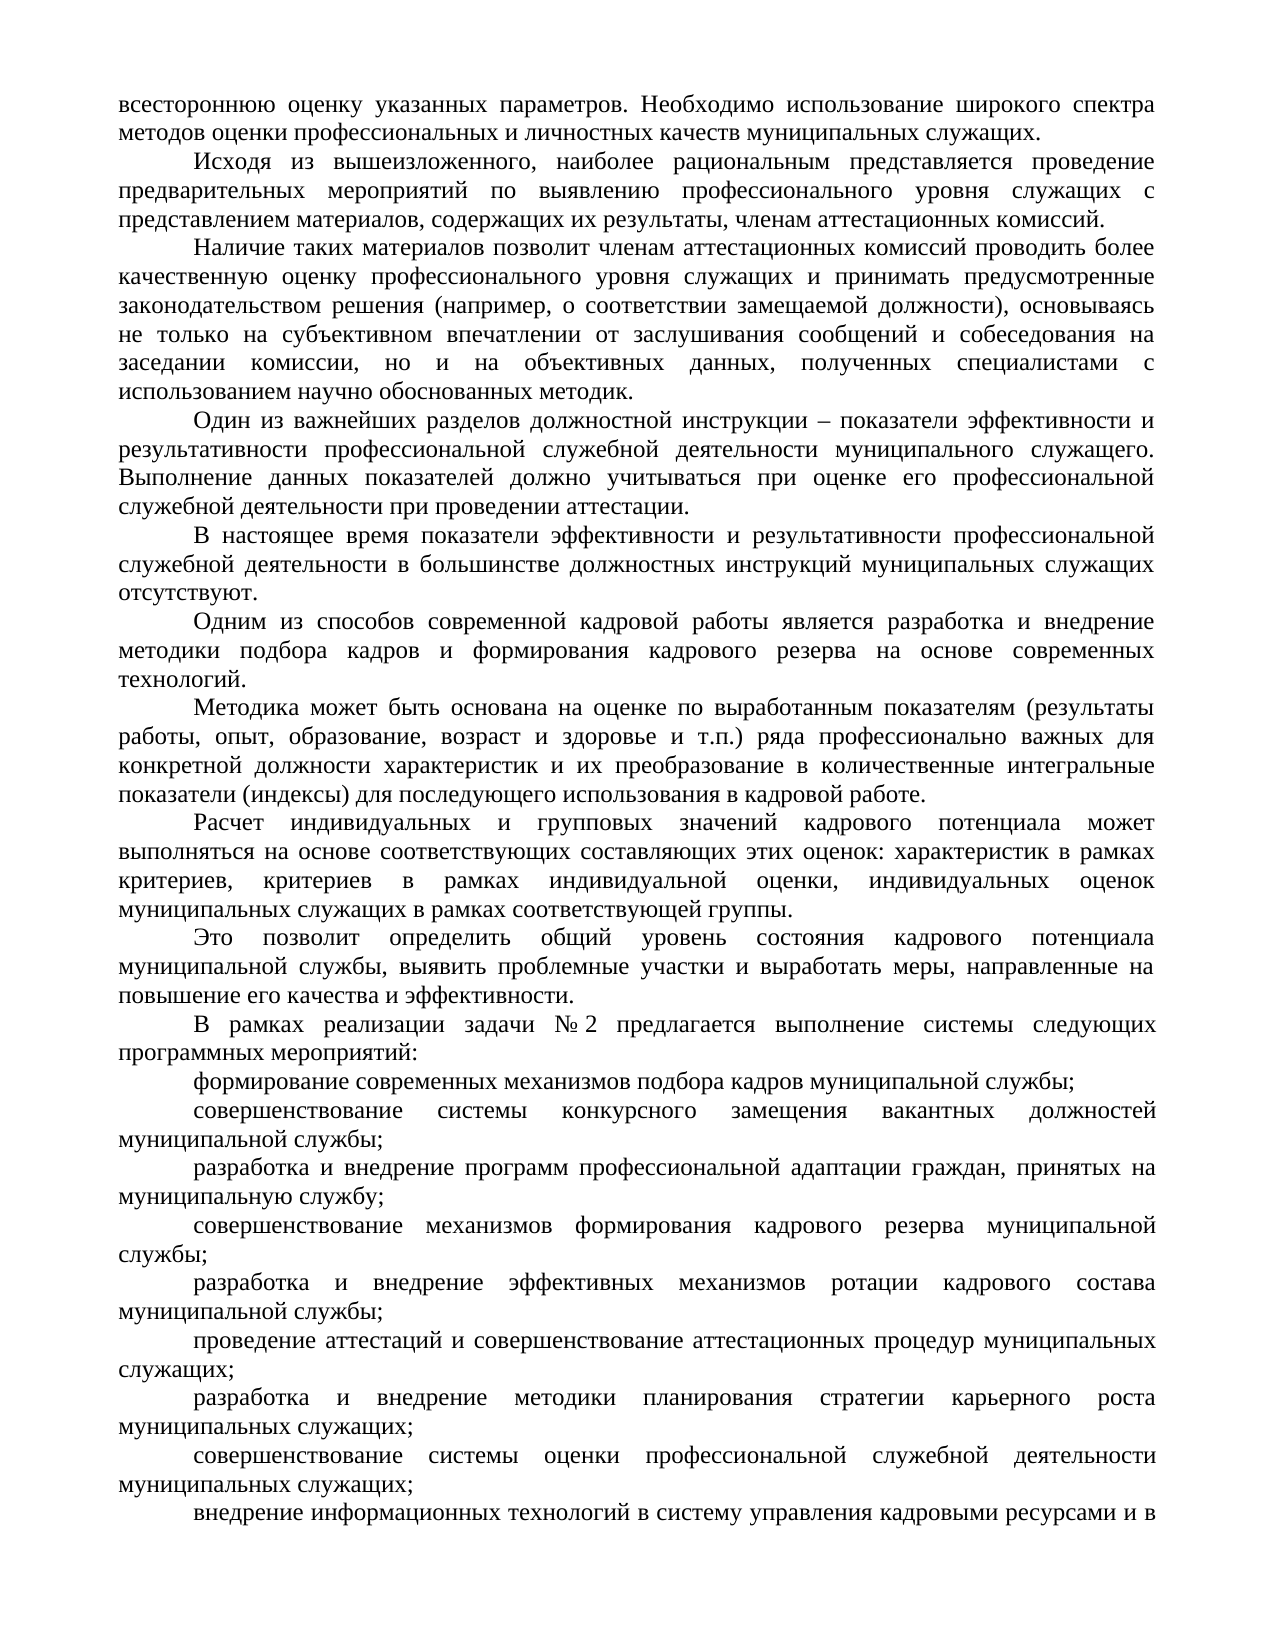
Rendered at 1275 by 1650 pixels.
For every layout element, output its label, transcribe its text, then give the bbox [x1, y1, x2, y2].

text Методика может быть основана на оценке по выработанным показателям (результаты работы, опыт, образование, возраст и здоровье и т.п.) ряда профессионально важных для конкретной должности характеристик и их преобразование в количественные интегральные показатели (индексы) для последующего использования в кадровой работе. [118, 692, 1156, 807]
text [118, 1497, 1157, 1526]
text формирование современных механизмов подбора кадров муниципальной службы; [118, 1066, 1157, 1095]
text В настоящее время показатели эффективности и результативности профессиональной служебной деятельности в большинстве должностных инструкций муниципальных служащих отсутствуют. [118, 520, 1156, 606]
text Наличие таких материалов позволит членам аттестационных комиссий проводить более качественную оценку профессионального уровня служащих и принимать предусмотренные законодательством решения (например, о соответствии замещаемой должности), основываясь не только на субъективном впечатлении от заслушивания сообщений и собеседования на заседании комиссии, но и на объективных данных, полученных специалистами с использованием научно обоснованных методик. [118, 232, 1156, 405]
text совершенствование системы оценки профессиональной служебной деятельности муниципальных служащих; [118, 1440, 1157, 1497]
text Одним из способов современной кадровой работы является разработка и внедрение методики подбора кадров и формирования кадрового резерва на основе современных технологий. [118, 606, 1156, 692]
text Исходя из вышеизложенного, наиболее рациональным представляется проведение предварительных мероприятий по выявлению профессионального уровня служащих с представлением материалов, содержащих их результаты, членам аттестационных комиссий. [118, 146, 1156, 232]
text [118, 89, 1156, 146]
text разработка и внедрение программ профессиональной адаптации граждан, принятых на муниципальную службу; [118, 1152, 1157, 1210]
text Один из важнейших разделов должностной инструкции – показатели эффективности и результативности профессиональной служебной деятельности муниципального служащего. Выполнение данных показателей должно учитываться при оценке его профессиональной служебной деятельности при проведении аттестации. [118, 405, 1156, 520]
text совершенствование механизмов формирования кадрового резерва муниципальной службы; [118, 1210, 1157, 1267]
text В рамках реализации задачи № 2 предлагается выполнение системы следующих программных мероприятий: [118, 1009, 1157, 1066]
text Расчет индивидуальных и групповых значений кадрового потенциала может выполняться на основе соответствующих составляющих этих оценок: характеристик в рамках критериев, критериев в рамках индивидуальной оценки, индивидуальных оценок муниципальных служащих в рамках соответствующей группы. [118, 807, 1156, 922]
text разработка и внедрение эффективных механизмов ротации кадрового состава муниципальной службы; [118, 1267, 1157, 1325]
text разработка и внедрение методики планирования стратегии карьерного роста муниципальных служащих; [118, 1382, 1157, 1440]
text совершенствование системы конкурсного замещения вакантных должностей муниципальной службы; [118, 1095, 1157, 1152]
text проведение аттестаций и совершенствование аттестационных процедур муниципальных служащих; [118, 1325, 1157, 1382]
text Это позволит определить общий уровень состояния кадрового потенциала муниципальной службы, выявить проблемные участки и выработать меры, направленные на повышение его качества и эффективности. [118, 922, 1156, 1009]
